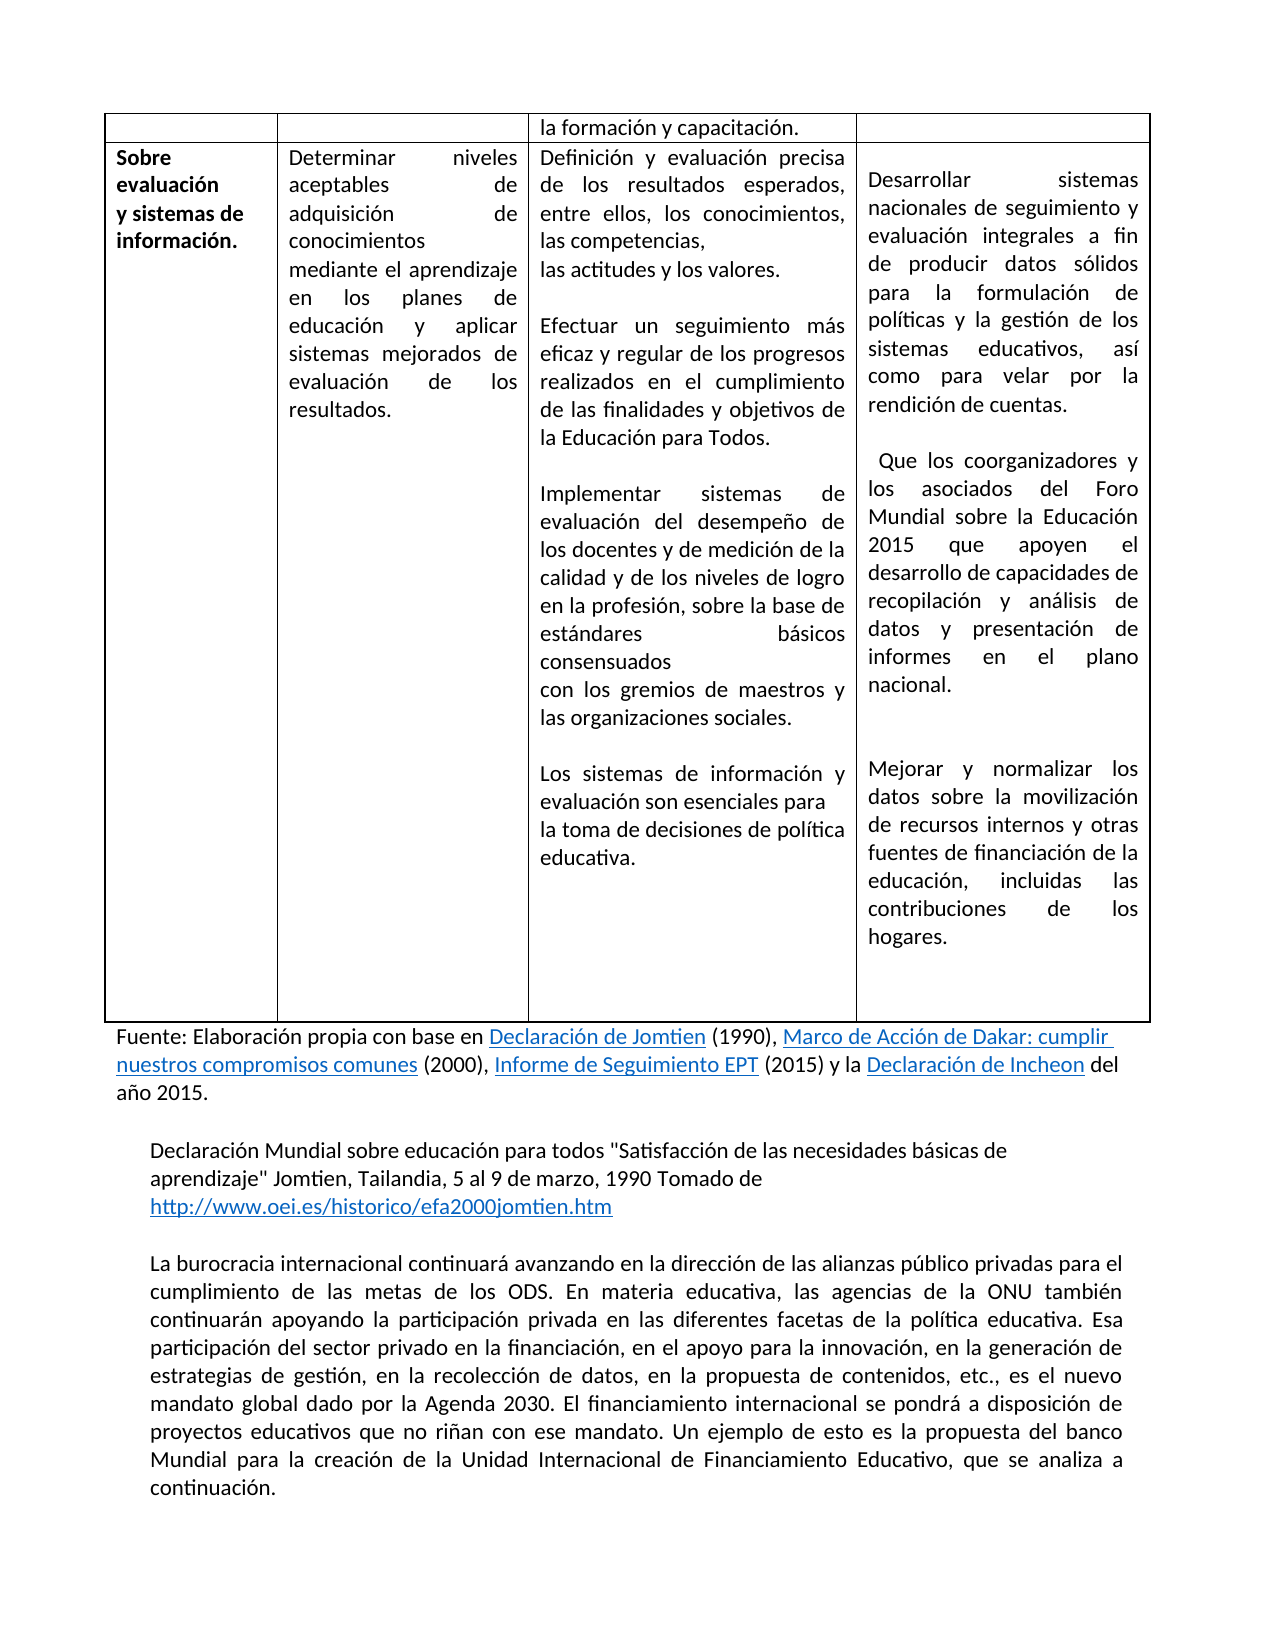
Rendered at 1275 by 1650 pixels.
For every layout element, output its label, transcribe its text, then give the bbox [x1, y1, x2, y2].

table_cell Sobre evaluación y sistemas de información. [106, 143, 277, 1021]
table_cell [278, 114, 528, 142]
table_cell Definición y evaluación precisa de los resultados esperados, entre ellos, los conocimientos, las competencias, las actitudes y los valores. Efectuar un seguimiento más eficaz y regular de los progresos realizados en el cumplimiento de las finalidades y objetivos de la Educación para Todos. Implementar sistemas de evaluación del desempeño de los docentes y de medición de la calidad y de los niveles de logro en la profesión, sobre la base de estándares básicos consensuados con los gremios de maestros y las organizaciones sociales. Los sistemas de información y evaluación son esenciales para la toma de decisiones de política educativa. [529, 143, 856, 1021]
table_cell Desarrollar sistemas nacionales de seguimiento y evaluación integrales a fin de producir datos sólidos para la formulación de políticas y la gestión de los sistemas educativos, así como para velar por la rendición de cuentas. Que los coorganizadores y los asociados del Foro Mundial sobre la Educación 2015 que apoyen el desarrollo de capacidades de recopilación y análisis de datos y presentación de informes en el plano nacional. Mejorar y normalizar los datos sobre la movilización de recursos internos y otras fuentes de financiación de la educación, incluidas las contribuciones de los hogares. [857, 143, 1149, 1021]
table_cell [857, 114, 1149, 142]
text Declaración Mundial sobre educación para todos "Satisfacción de las necesidades básicas de aprendizaje" Jomtien, Tailandia, 5 al 9 de marzo, 1990 Tomado de http://www.oei.es/historico/efa2000jomtien.htm [150, 1136, 1125, 1220]
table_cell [106, 114, 277, 142]
table_cell Fuente: Elaboración propia con base en Declaración de Jomtien (1990), Marco de Acción de Dakar: cumplir nuestros compromisos comunes (2000), Informe de Seguimiento EPT (2015) y la Declaración de Incheon del año 2015. [105, 1023, 1150, 1107]
table_cell Determinar niveles aceptables de adquisición de conocimientos mediante el aprendizaje en los planes de educación y aplicar sistemas mejorados de evaluación de los resultados. [278, 143, 528, 1021]
text La burocracia internacional continuará avanzando en la dirección de las alianzas público privadas para el cumplimiento de las metas de los ODS. En materia educativa, las agencias de la ONU también continuarán apoyando la participación privada en las diferentes facetas de la política educativa. Esa participación del sector privado en la financiación, en el apoyo para la innovación, en la generación de estrategias de gestión, en la recolección de datos, en la propuesta de contenidos, etc., es el nuevo mandato global dado por la Agenda 2030. El financiamiento internacional se pondrá a disposición de proyectos educativos que no riñan con ese mandato. Un ejemplo de esto es la propuesta del banco Mundial para la creación de la Unidad Internacional de Financiamiento Educativo, que se analiza a continuación. [150, 1249, 1125, 1501]
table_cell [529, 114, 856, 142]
